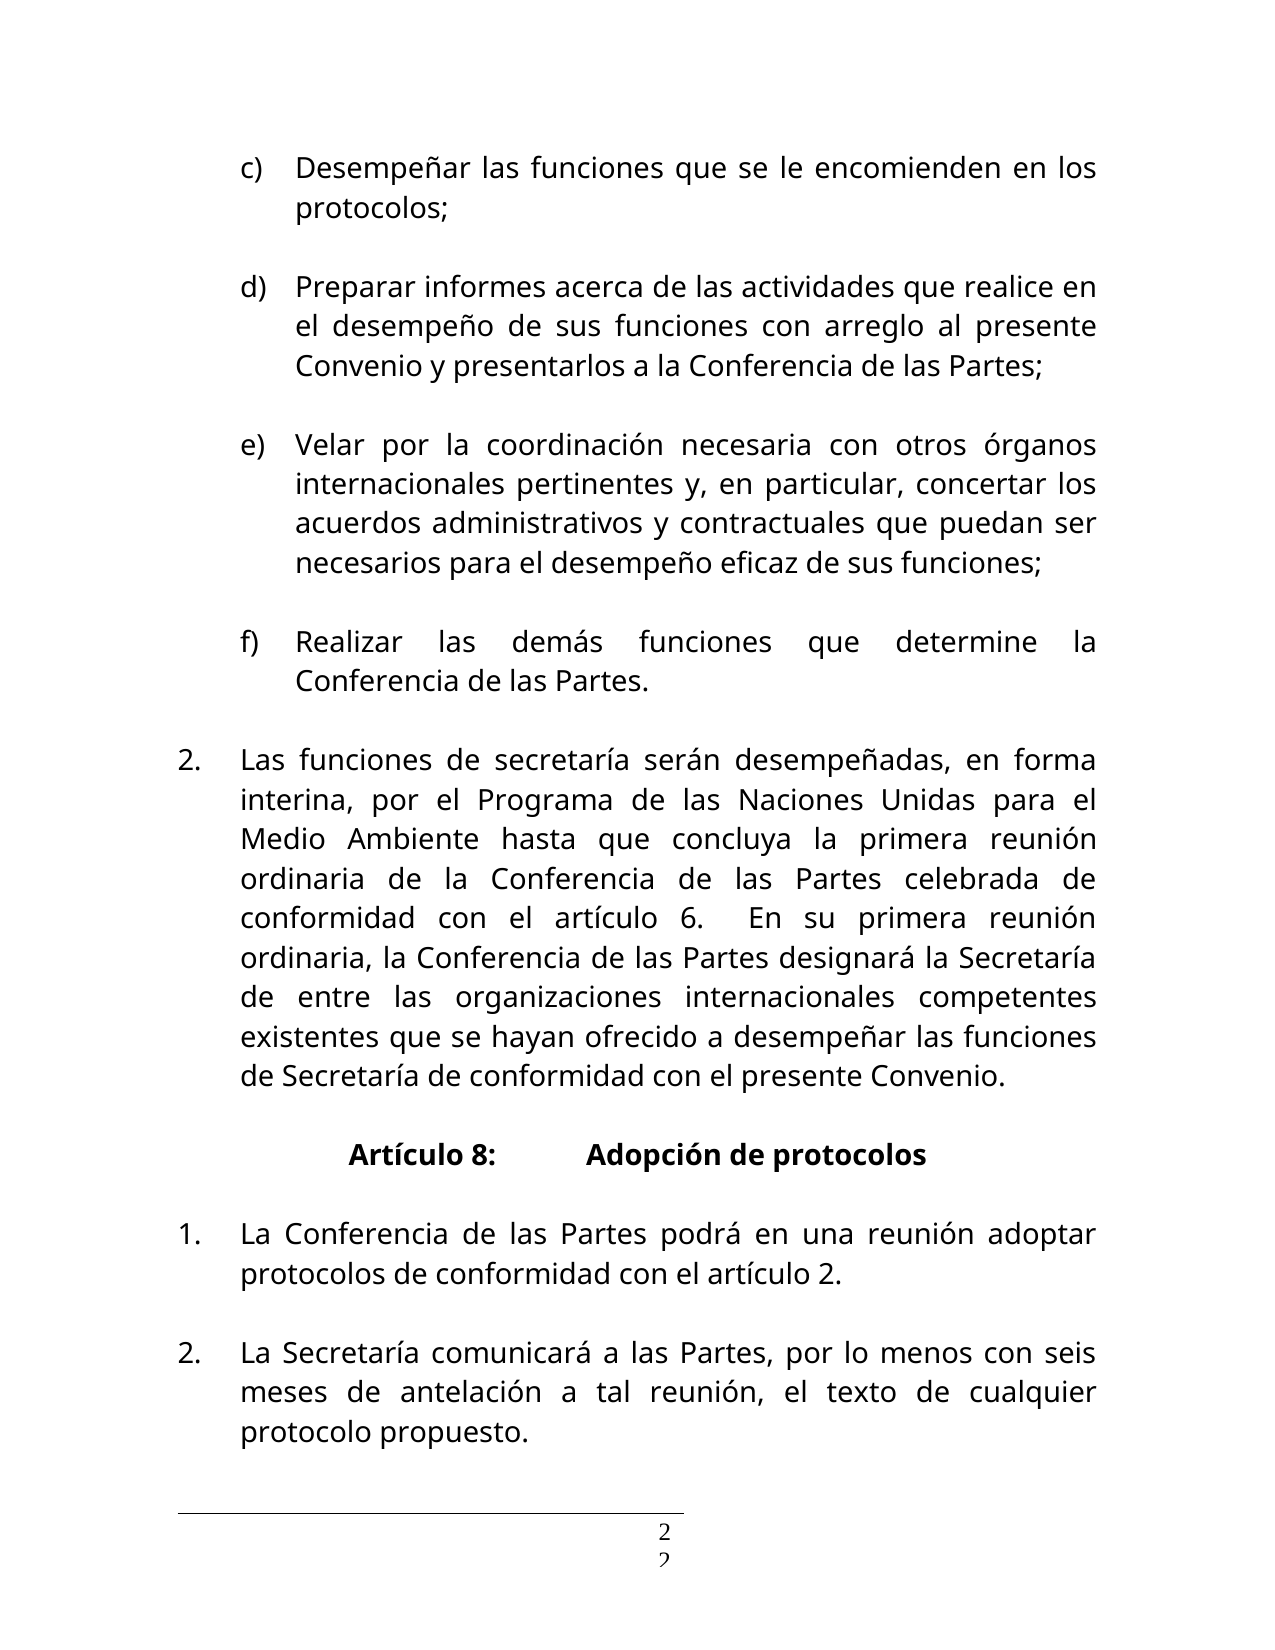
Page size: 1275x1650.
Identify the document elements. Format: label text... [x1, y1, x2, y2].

text 1. La Conferencia de las Partes podrá en una reunión adoptar protocolos de conformidad con el artículo 2. [177, 1213, 1098, 1292]
text 2. La Secretaría comunicará a las Partes, por lo menos con seis meses de antelación a tal reunión, el texto de cualquier protocolo propuesto. [177, 1332, 1098, 1450]
text 2. Las funciones de secretaría serán desempeñadas, en forma interina, por el Programa de las Naciones Unidas para el Medio Ambiente hasta que concluya la primera reunión ordinaria de la Conferencia de las Partes celebrada de conformidad con el artículo 6. En su primera reunión ordinaria, la Conferencia de las Partes designará la Secretaría de entre las organizaciones internacionales competentes existentes que se hayan ofrecido a desempeñar las funciones de Secretaría de conformidad con el presente Convenio. [177, 740, 1098, 1095]
text f) Realizar las demás funciones que determine la Conferencia de las Partes. [177, 621, 1098, 700]
text e) Velar por la coordinación necesaria con otros órganos internacionales pertinentes y, en particular, concertar los acuerdos administrativos y contractuales que puedan ser necesarios para el desempeño eficaz de sus funciones; [177, 424, 1098, 582]
text d) Preparar informes acerca de las actividades que realice en el desempeño de sus funciones con arreglo al presente Convenio y presentarlos a la Conferencia de las Partes; [177, 266, 1098, 384]
text c) Desempeñar las funciones que se le encomienden en los protocolos; [177, 148, 1098, 227]
text Artículo 8: Adopción de protocolos [177, 1134, 1098, 1174]
